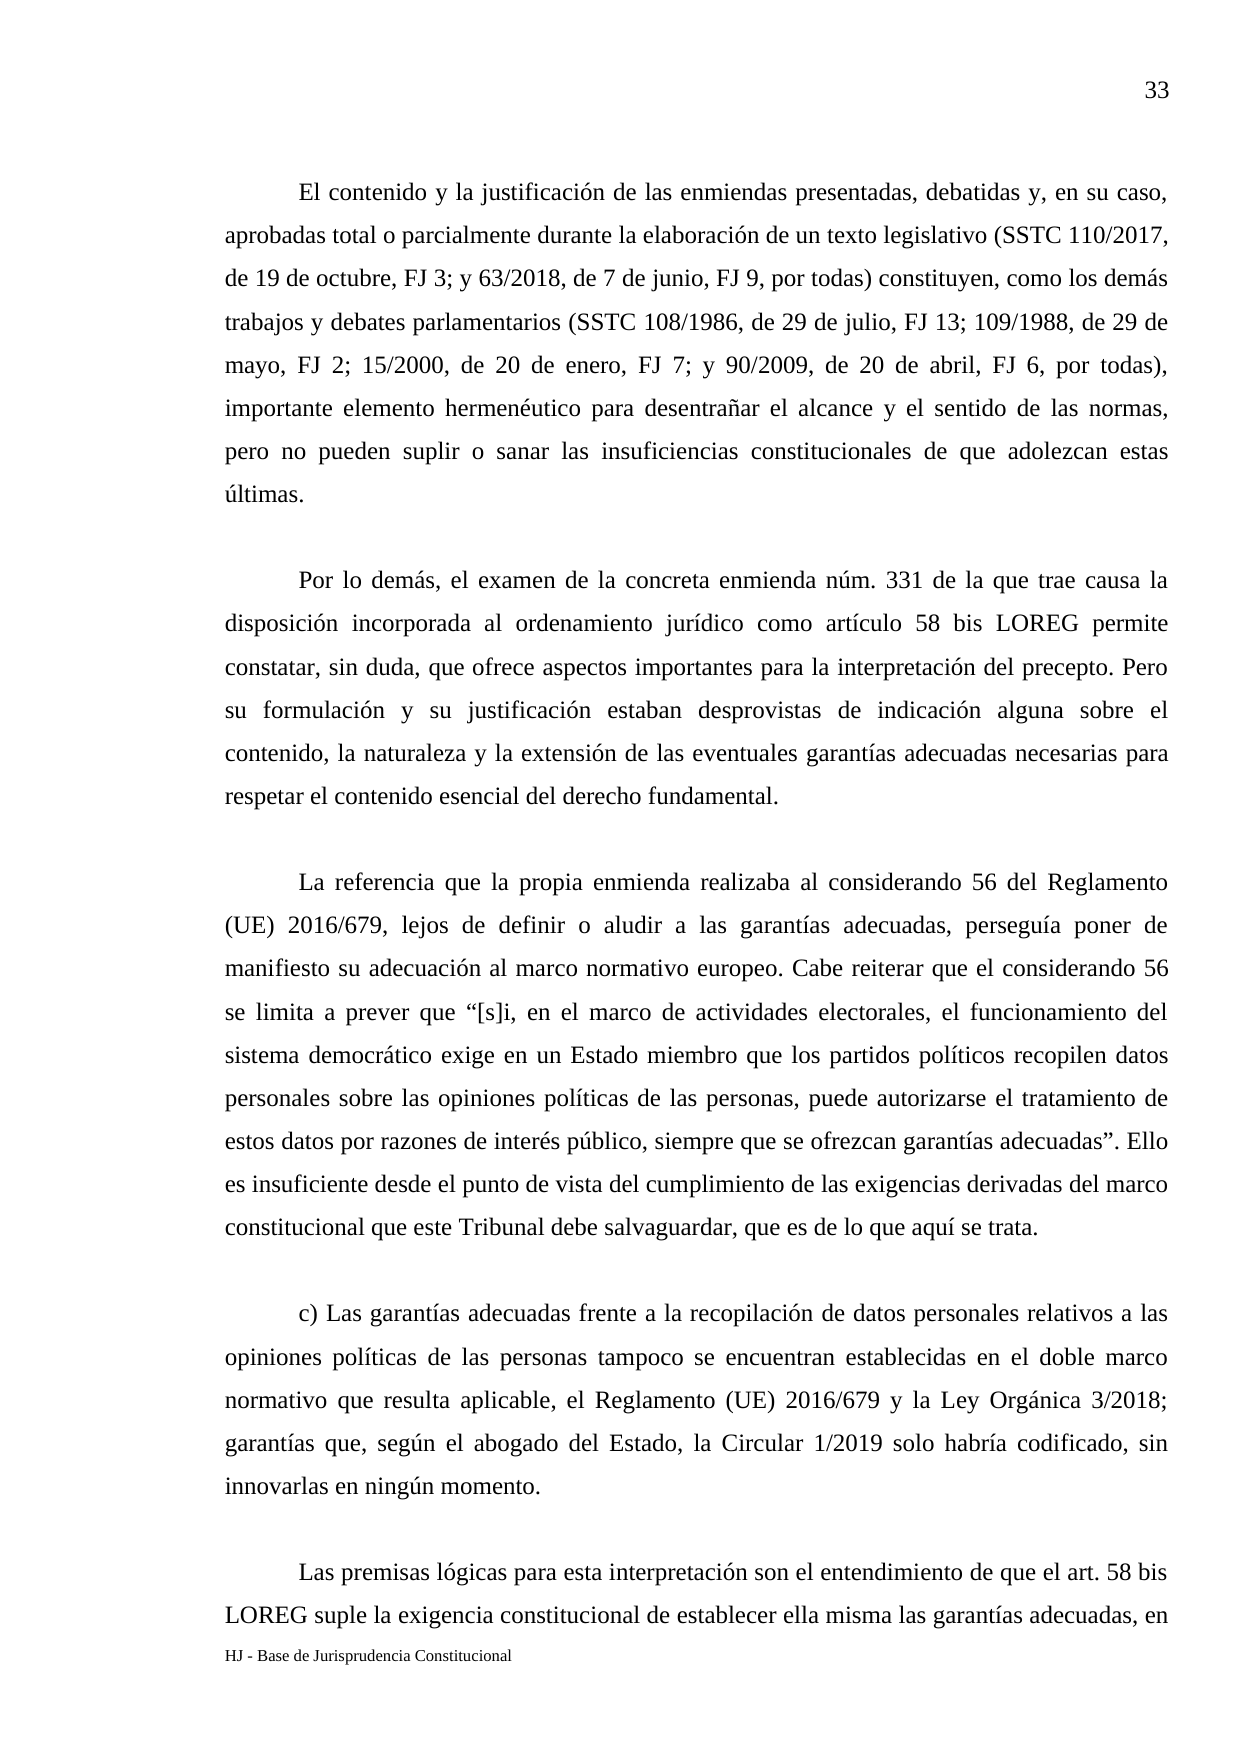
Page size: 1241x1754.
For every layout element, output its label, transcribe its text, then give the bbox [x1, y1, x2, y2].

text El contenido y la justificación de las enmiendas presentadas, debatidas y, en su caso, aprobadas total o parcialmente durante la elaboración de un texto legislativo (SSTC 110/2017, de 19 de octubre, FJ 3; y 63/2018, de 7 de junio, FJ 9, por todas) constituyen, como los demás trabajos y debates parlamentarios (SSTC 108/1986, de 29 de julio, FJ 13; 109/1988, de 29 de mayo, FJ 2; 15/2000, de 20 de enero, FJ 7; y 90/2009, de 20 de abril, FJ 6, por todas), importante elemento hermenéutico para desentrañar el alcance y el sentido de las normas, pero no pueden suplir o sanar las insuficiencias constitucionales de que adolezcan estas últimas. [224, 177, 1169, 508]
text Por lo demás, el examen de la concreta enmienda núm. 331 de la que trae causa la disposición incorporada al ordenamiento jurídico como artículo 58 bis LOREG permite constatar, sin duda, que ofrece aspectos importantes para la interpretación del precepto. Pero su formulación y su justificación estaban desprovistas de indicación alguna sobre el contenido, la naturaleza y la extensión de las eventuales garantías adecuadas necesarias para respetar el contenido esencial del derecho fundamental. [224, 565, 1169, 810]
text La referencia que la propia enmienda realizaba al considerando 56 del Reglamento (UE) 2016/679, lejos de definir o aludir a las garantías adecuadas, perseguía poner de manifiesto su adecuación al marco normativo europeo. Cabe reiterar que el considerando 56 se limita a prever que “[s]i, en el marco de actividades electorales, el funcionamiento del sistema democrático exige en un Estado miembro que los partidos políticos recopilen datos personales sobre las opiniones políticas de las personas, puede autorizarse el tratamiento de estos datos por razones de interés público, siempre que se ofrezcan garantías adecuadas”. Ello es insuficiente desde el punto de vista del cumplimiento de las exigencias derivadas del marco constitucional que este Tribunal debe salvaguardar, que es de lo que aquí se trata. [224, 867, 1169, 1241]
text c) Las garantías adecuadas frente a la recopilación de datos personales relativos a las opiniones políticas de las personas tampoco se encuentran establecidas en el doble marco normativo que resulta aplicable, el Reglamento (UE) 2016/679 y la Ley Orgánica 3/2018; garantías que, según el abogado del Estado, la Circular 1/2019 solo habría codificado, sin innovarlas en ningún momento. [224, 1298, 1169, 1500]
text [224, 1557, 1169, 1629]
